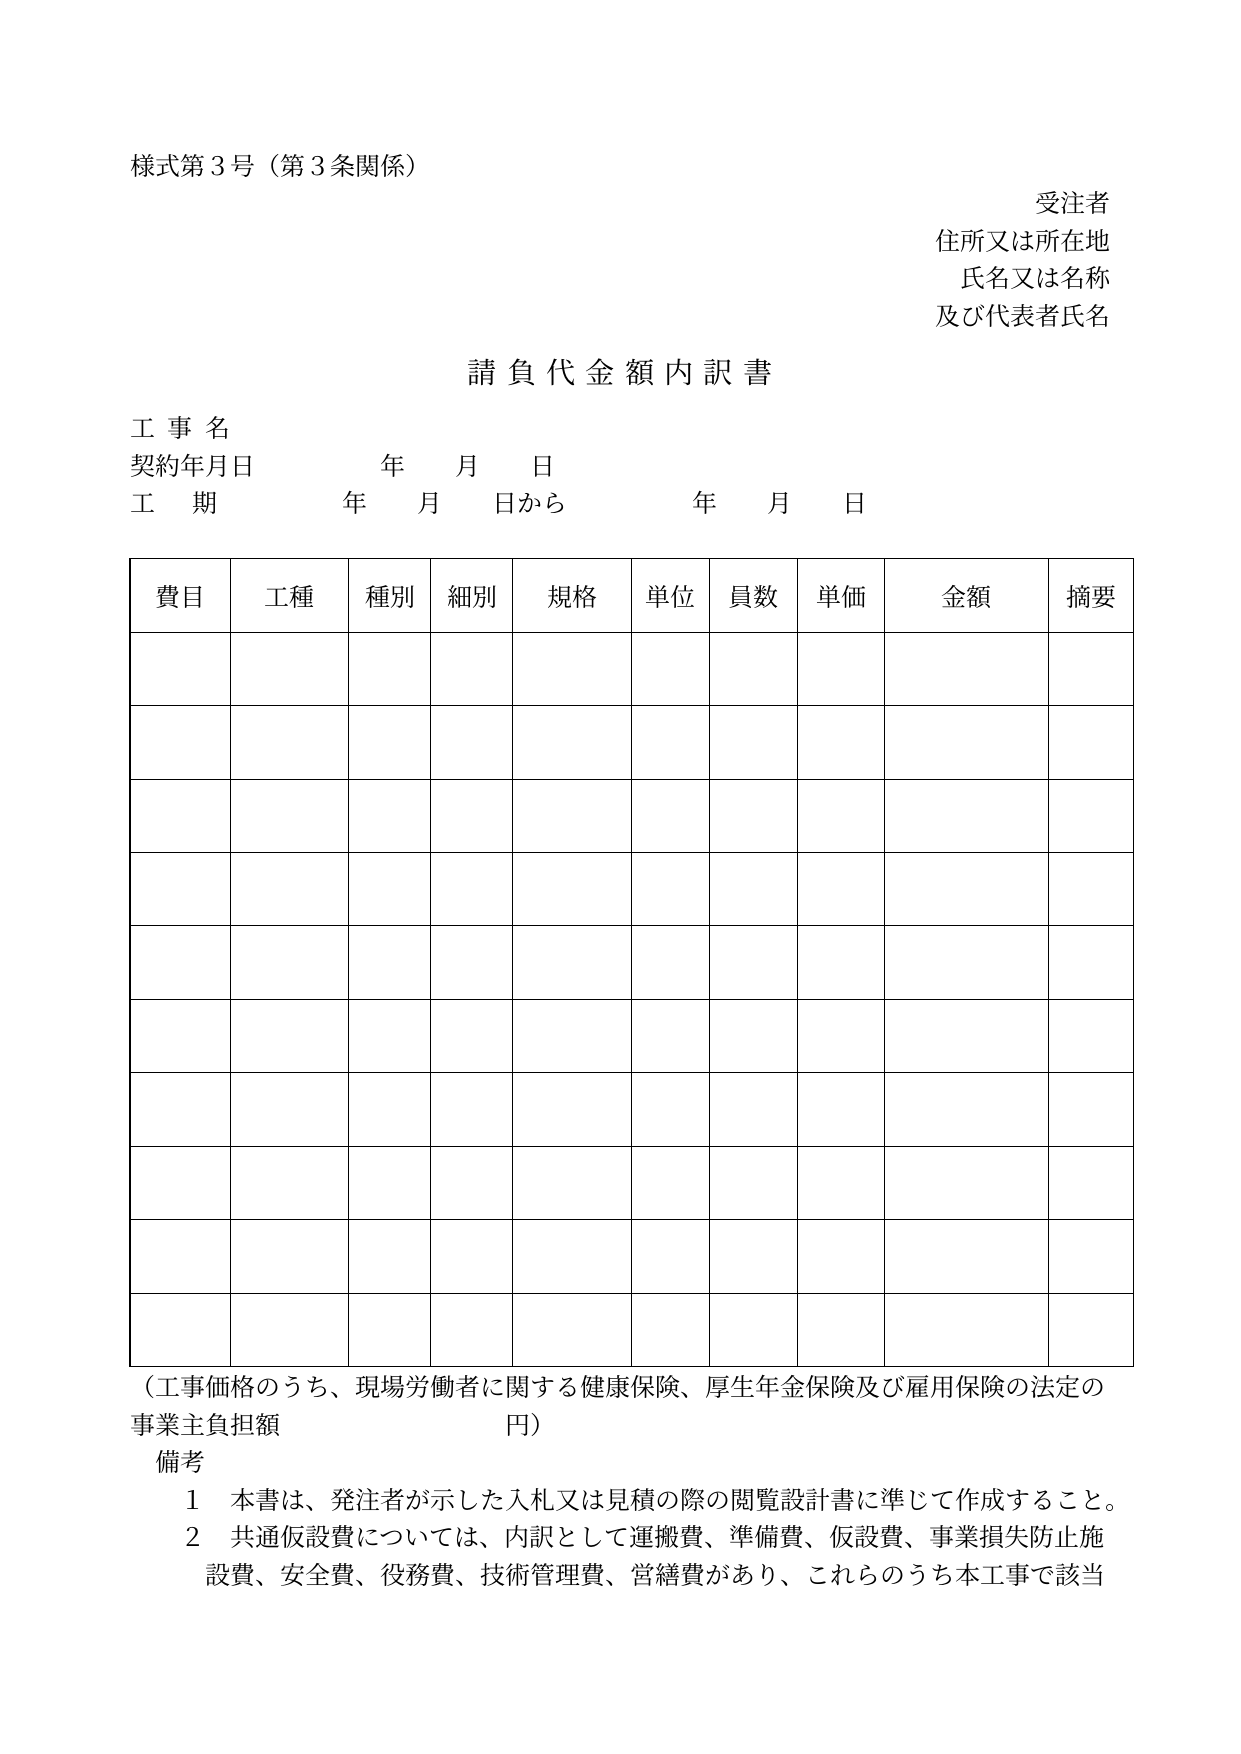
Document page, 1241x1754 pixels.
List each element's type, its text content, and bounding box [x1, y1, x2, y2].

table_cell [231, 853, 348, 925]
table_cell [710, 926, 797, 999]
table_cell [798, 1220, 884, 1293]
table_cell [710, 780, 797, 852]
table_cell [710, 1147, 797, 1219]
table_header 工種 [231, 559, 348, 632]
table_cell [885, 706, 1048, 778]
table_header 員数 [710, 559, 797, 632]
table_cell [632, 706, 709, 778]
table_cell [1049, 1000, 1133, 1072]
table_cell [885, 926, 1048, 999]
table_cell [513, 633, 631, 705]
table_cell [632, 1073, 709, 1146]
table_cell [632, 926, 709, 999]
table_cell [798, 633, 884, 705]
table_cell [349, 1000, 430, 1072]
table_header 金額 [885, 559, 1048, 632]
table_cell [431, 706, 512, 778]
table_header 種別 [349, 559, 430, 632]
table_cell [632, 1220, 709, 1293]
table_cell [513, 780, 631, 852]
table_cell [1049, 1073, 1133, 1146]
table_cell [349, 1073, 430, 1146]
table_cell [798, 1294, 884, 1366]
table_cell [231, 1000, 348, 1072]
table_cell [513, 1073, 631, 1146]
table_cell [513, 926, 631, 999]
table_cell [131, 1073, 230, 1146]
text 及び代表者氏名 [130, 296, 1110, 333]
table_cell [131, 1220, 230, 1293]
table_cell [431, 853, 512, 925]
table_cell [885, 1000, 1048, 1072]
table_cell [632, 1000, 709, 1072]
table_cell [131, 1294, 230, 1366]
text 工事名 [130, 408, 1110, 446]
table_cell [431, 1147, 512, 1219]
table_cell [885, 1147, 1048, 1219]
table_cell [710, 706, 797, 778]
text 備考 [130, 1442, 1110, 1479]
table_cell [131, 780, 230, 852]
table_cell [513, 1000, 631, 1072]
table_cell [798, 926, 884, 999]
table_cell [349, 1147, 430, 1219]
table_cell [349, 780, 430, 852]
table_cell [885, 633, 1048, 705]
table_cell [131, 853, 230, 925]
table_header 細別 [431, 559, 512, 632]
table_cell [431, 1000, 512, 1072]
table_cell [710, 633, 797, 705]
text 工期 年 月 日から 年 月 日 [130, 483, 1110, 521]
table_cell [131, 1000, 230, 1072]
text 氏名又は名称 [130, 258, 1110, 296]
table_cell [1049, 780, 1133, 852]
table_cell [885, 1294, 1048, 1366]
table_cell [231, 1220, 348, 1293]
table_cell [798, 1073, 884, 1146]
table_cell [513, 1147, 631, 1219]
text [130, 1517, 1110, 1592]
table_cell [798, 1000, 884, 1072]
table_cell [431, 633, 512, 705]
table_cell [632, 1147, 709, 1219]
table_cell [885, 780, 1048, 852]
table_cell [885, 1220, 1048, 1293]
table_header 規格 [513, 559, 631, 632]
table_cell [231, 780, 348, 852]
table_cell [632, 853, 709, 925]
table_cell [632, 633, 709, 705]
table_cell [798, 706, 884, 778]
table_cell [1049, 706, 1133, 778]
table_cell [885, 853, 1048, 925]
text 様式第３号（第３条関係） [130, 146, 1110, 183]
table_cell [632, 1294, 709, 1366]
table_cell [710, 1220, 797, 1293]
text 契約年月日 年 月 日 [130, 446, 1110, 483]
table_cell [231, 633, 348, 705]
table_cell [710, 853, 797, 925]
table_cell [710, 1073, 797, 1146]
table_header 単位 [632, 559, 709, 632]
table_cell [513, 706, 631, 778]
table_cell [231, 1294, 348, 1366]
text 住所又は所在地 [130, 221, 1110, 258]
table_cell [231, 706, 348, 778]
table_cell [513, 1220, 631, 1293]
table_cell [1049, 1220, 1133, 1293]
table_cell [431, 1220, 512, 1293]
table_cell [131, 926, 230, 999]
table_cell [885, 1073, 1048, 1146]
table_cell [710, 1000, 797, 1072]
table_cell [349, 706, 430, 778]
table_cell [431, 926, 512, 999]
table_cell [1049, 1147, 1133, 1219]
table_header 費目 [131, 559, 230, 632]
table_cell [513, 853, 631, 925]
table_cell [1049, 926, 1133, 999]
table_cell [131, 706, 230, 778]
table_cell [798, 853, 884, 925]
table_cell [798, 1147, 884, 1219]
table_cell [131, 633, 230, 705]
table_cell [1049, 633, 1133, 705]
text （工事価格のうち、現場労働者に関する健康保険、厚生年金保険及び雇用保険の法定の事業主負担額 円） [130, 1367, 1110, 1442]
table_cell [710, 1294, 797, 1366]
table_cell [632, 780, 709, 852]
table_cell [349, 633, 430, 705]
table_header 単価 [798, 559, 884, 632]
table_cell [431, 780, 512, 852]
text １ 本書は、発注者が示した入札又は見積の際の閲覧設計書に準じて作成すること。 [130, 1479, 1110, 1517]
table_cell [131, 1147, 230, 1219]
text 請負代金額内訳書 [130, 333, 1110, 408]
table_cell [349, 1220, 430, 1293]
table_cell [513, 1294, 631, 1366]
table_cell [349, 853, 430, 925]
table_header 摘要 [1049, 559, 1133, 632]
table_cell [1049, 853, 1133, 925]
table_cell [349, 926, 430, 999]
text 受注者 [130, 183, 1110, 221]
table_cell [231, 926, 348, 999]
table_cell [1049, 1294, 1133, 1366]
table_cell [231, 1147, 348, 1219]
table_cell [798, 780, 884, 852]
table_cell [349, 1294, 430, 1366]
table_cell [431, 1073, 512, 1146]
table_cell [231, 1073, 348, 1146]
table_cell [431, 1294, 512, 1366]
